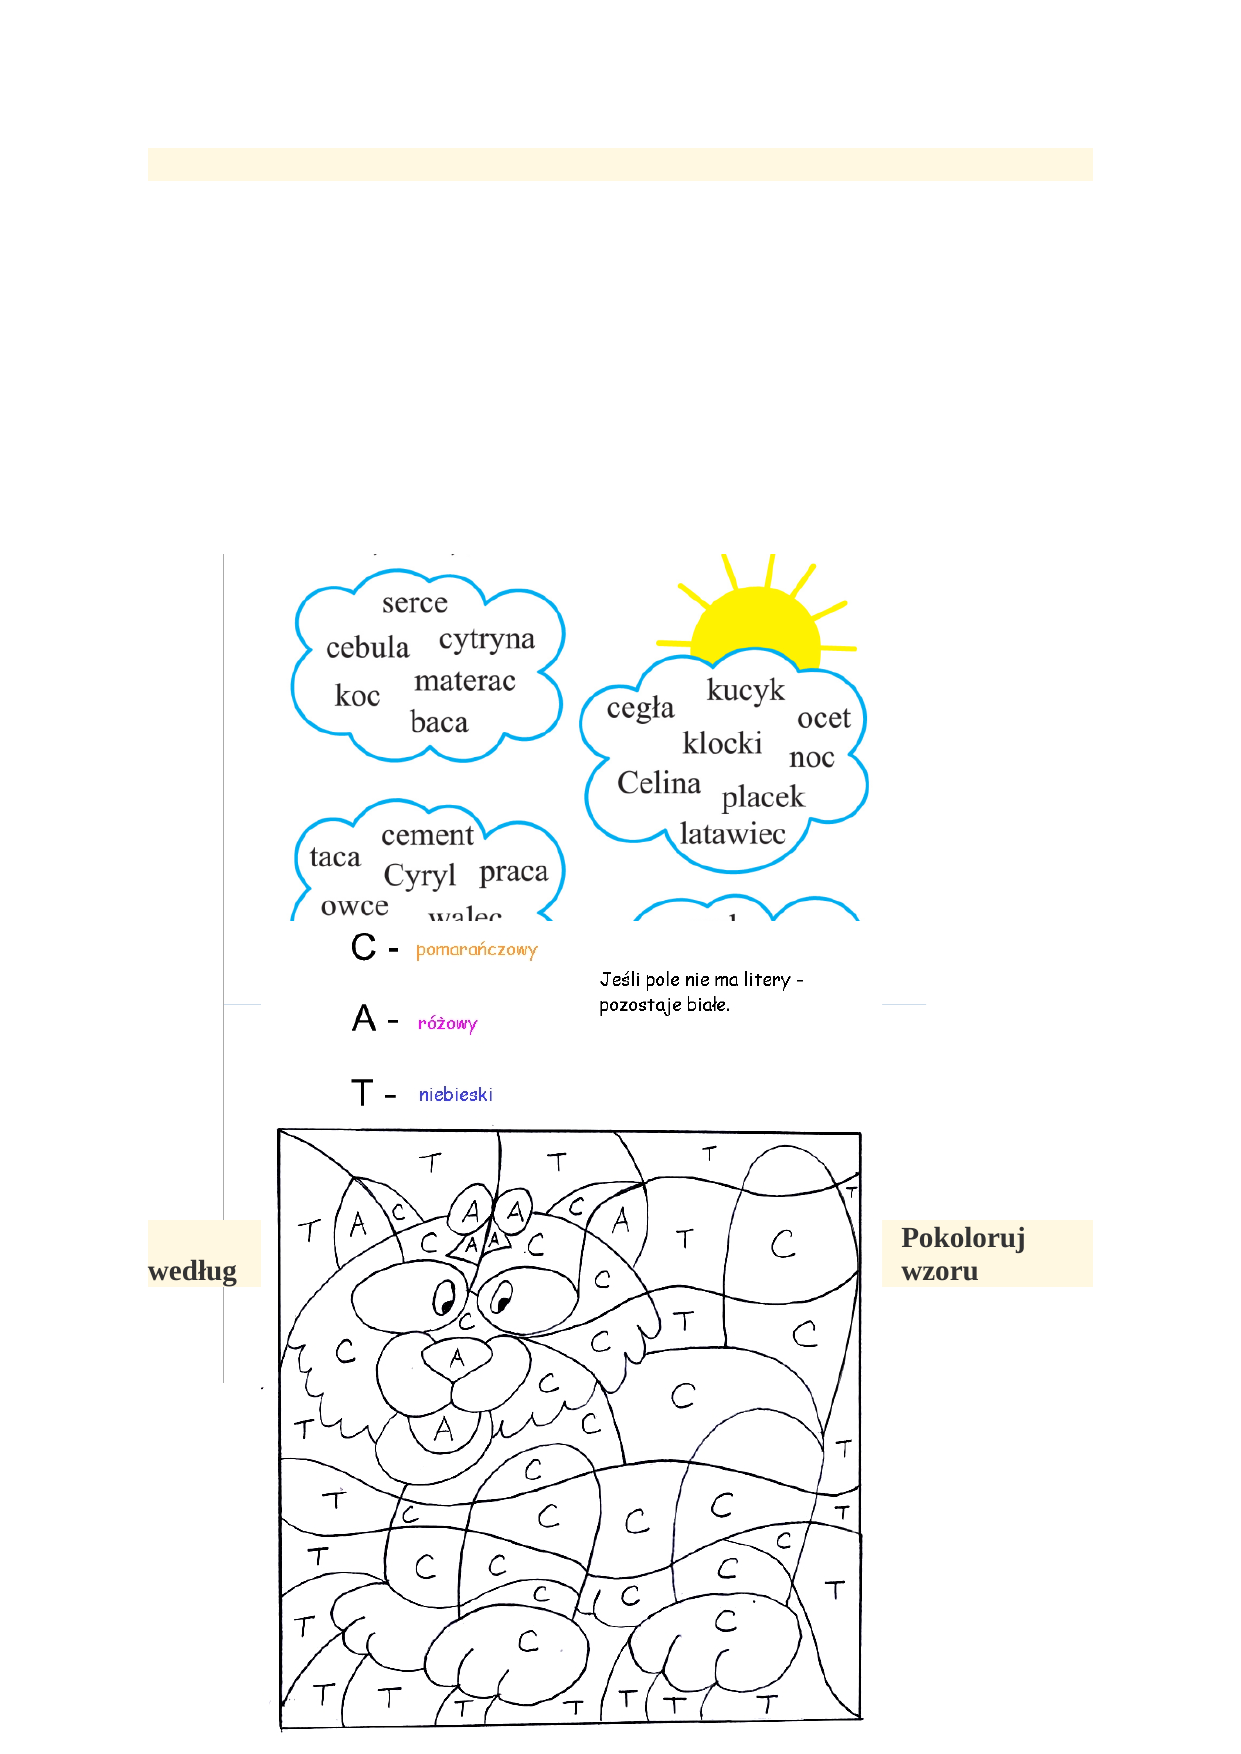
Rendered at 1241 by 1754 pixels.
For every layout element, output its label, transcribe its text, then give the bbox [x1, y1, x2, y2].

text Pokoloruj według wzoru [882, 1220, 1093, 1287]
text Pokoloruj według wzoru [148, 1220, 261, 1287]
picture [223, 554, 927, 1753]
